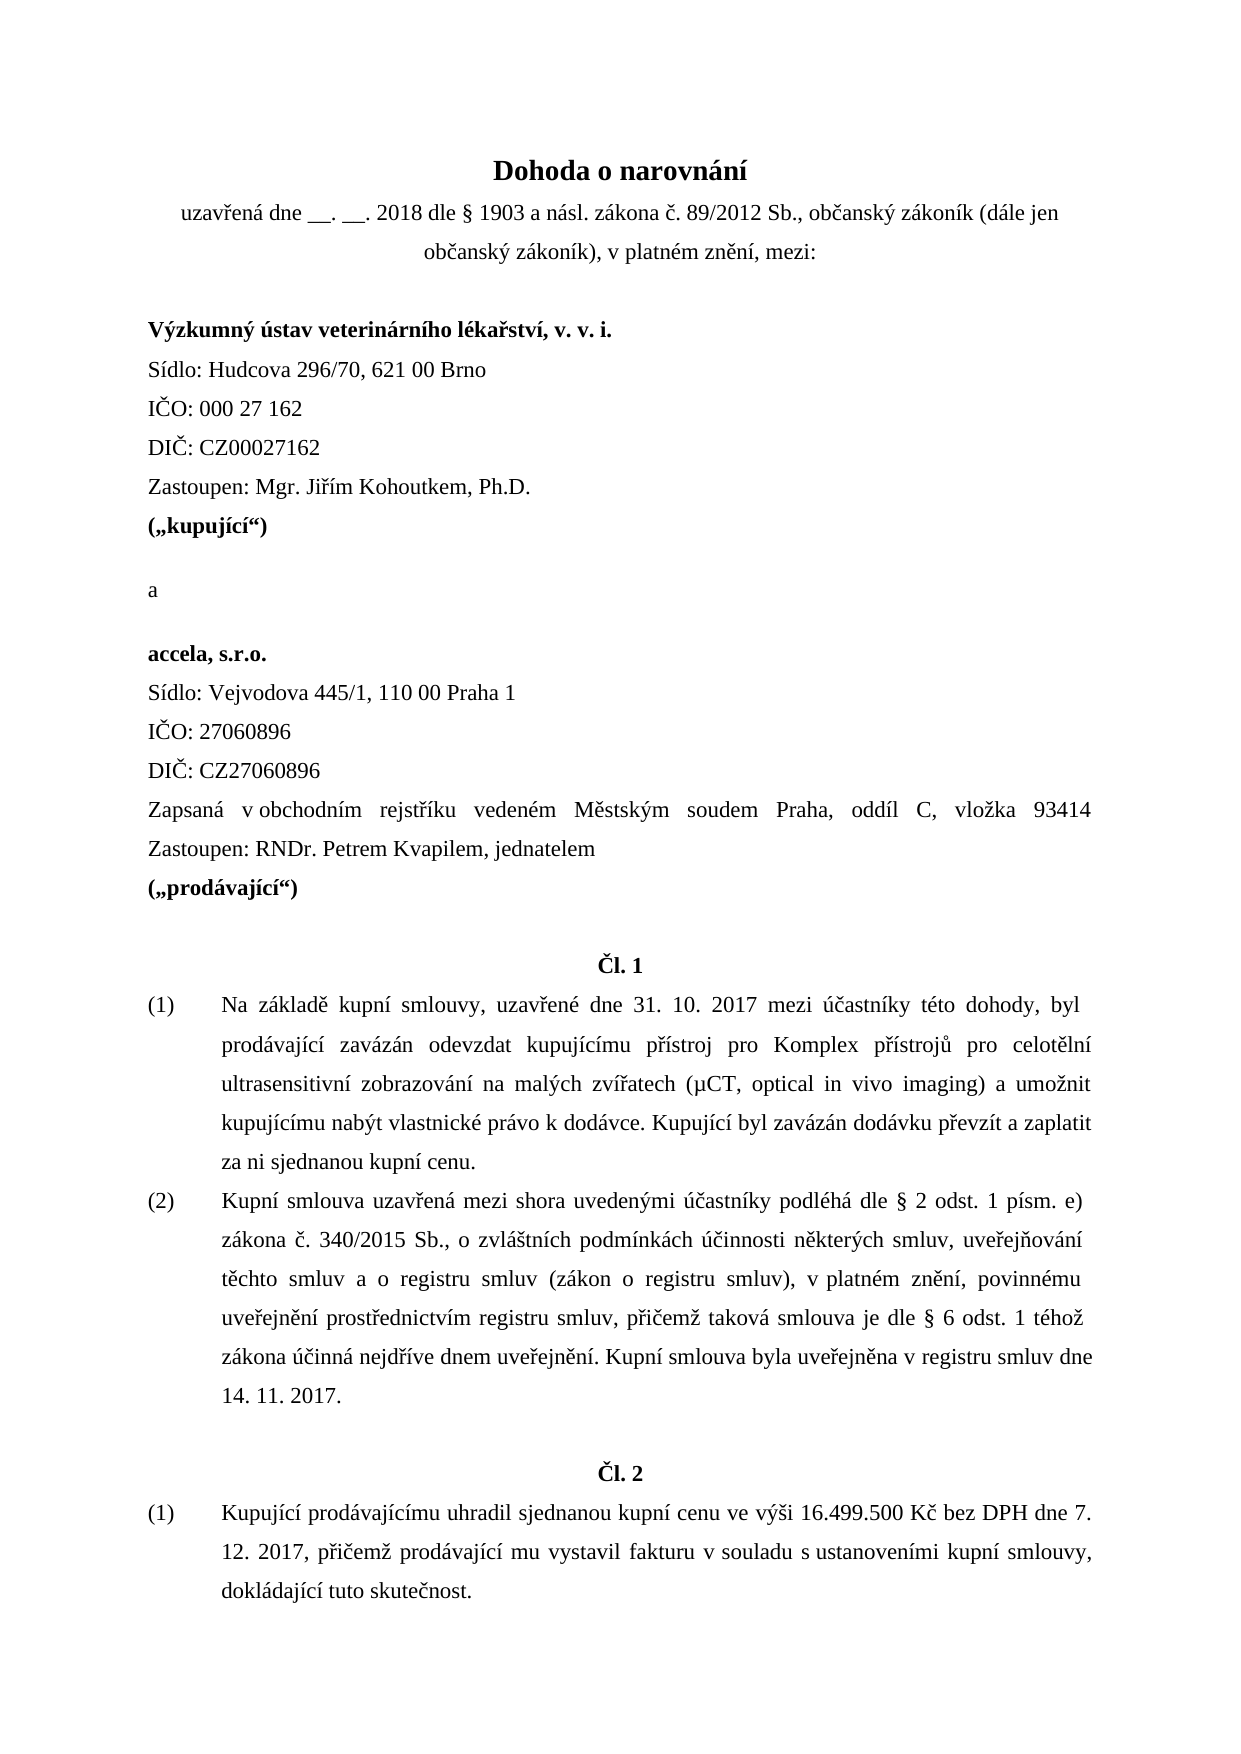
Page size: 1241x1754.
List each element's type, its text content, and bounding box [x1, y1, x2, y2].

text DIČ: CZ27060896 [148, 744, 1093, 783]
text Zapsaná v obchodním rejstříku vedeném Městským soudem Praha, oddíl C, vložka 93414 Zastoupen: RNDr. Petrem Kvapilem, jednatelem [148, 783, 1093, 862]
text Čl. 1 [148, 940, 1093, 979]
text DIČ: CZ00027162 [148, 421, 1093, 460]
text Čl. 2 [148, 1448, 1093, 1487]
text Zastoupen: Mgr. Jiřím Kohoutkem, Ph.D. [148, 460, 1093, 499]
text Výzkumný ústav veterinárního lékařství, v. v. i. [148, 304, 1093, 343]
text (1) Kupující prodávajícímu uhradil sjednanou kupní cenu ve výši 16.499.500 Kč bez DPH dne 7. 12. 2017, přičemž prodávající mu vystavil fakturu v souladu s ustanoveními kupní smlouvy, dokládající tuto skutečnost. [148, 1487, 1093, 1604]
text Sídlo: Hudcova 296/70, 621 00 Brno [148, 343, 1093, 382]
text (1) Na základě kupní smlouvy, uzavřené dne 31. 10. 2017 mezi účastníky této dohody, byl prodávající zavázán odevzdat kupujícímu přístroj pro Komplex přístrojů pro celotělní ultrasensitivní zobrazování na malých zvířatech (µCT, optical in vivo imaging) a umožnit kupujícímu nabýt vlastnické právo k dodávce. Kupující byl zavázán dodávku převzít a zaplatit za ni sjednanou kupní cenu. [148, 979, 1093, 1174]
text („kupující“) [148, 499, 1093, 538]
text accela, s.r.o. [148, 627, 1093, 666]
text Dohoda o narovnání [148, 148, 1093, 187]
text (2) Kupní smlouva uzavřená mezi shora uvedenými účastníky podléhá dle § 2 odst. 1 písm. e) zákona č. 340/2015 Sb., o zvláštních podmínkách účinnosti některých smluv, uveřejňování těchto smluv a o registru smluv (zákon o registru smluv), v platném znění, povinnému uveřejnění prostřednictvím registru smluv, přičemž taková smlouva je dle § 6 odst. 1 téhož zákona účinná nejdříve dnem uveřejnění. Kupní smlouva byla uveřejněna v registru smluv dne 14. 11. 2017. [148, 1174, 1093, 1408]
text („prodávající“) [148, 862, 1093, 901]
text IČO: 000 27 162 [148, 382, 1093, 421]
text uzavřená dne __. __. 2018 dle § 1903 a násl. zákona č. 89/2012 Sb., občanský zákoník (dále jen občanský zákoník), v platném znění, mezi: [148, 187, 1093, 265]
text Sídlo: Vejvodova 445/1, 110 00 Praha 1 [148, 666, 1093, 705]
text IČO: 27060896 [148, 705, 1093, 744]
text a [148, 563, 1093, 602]
